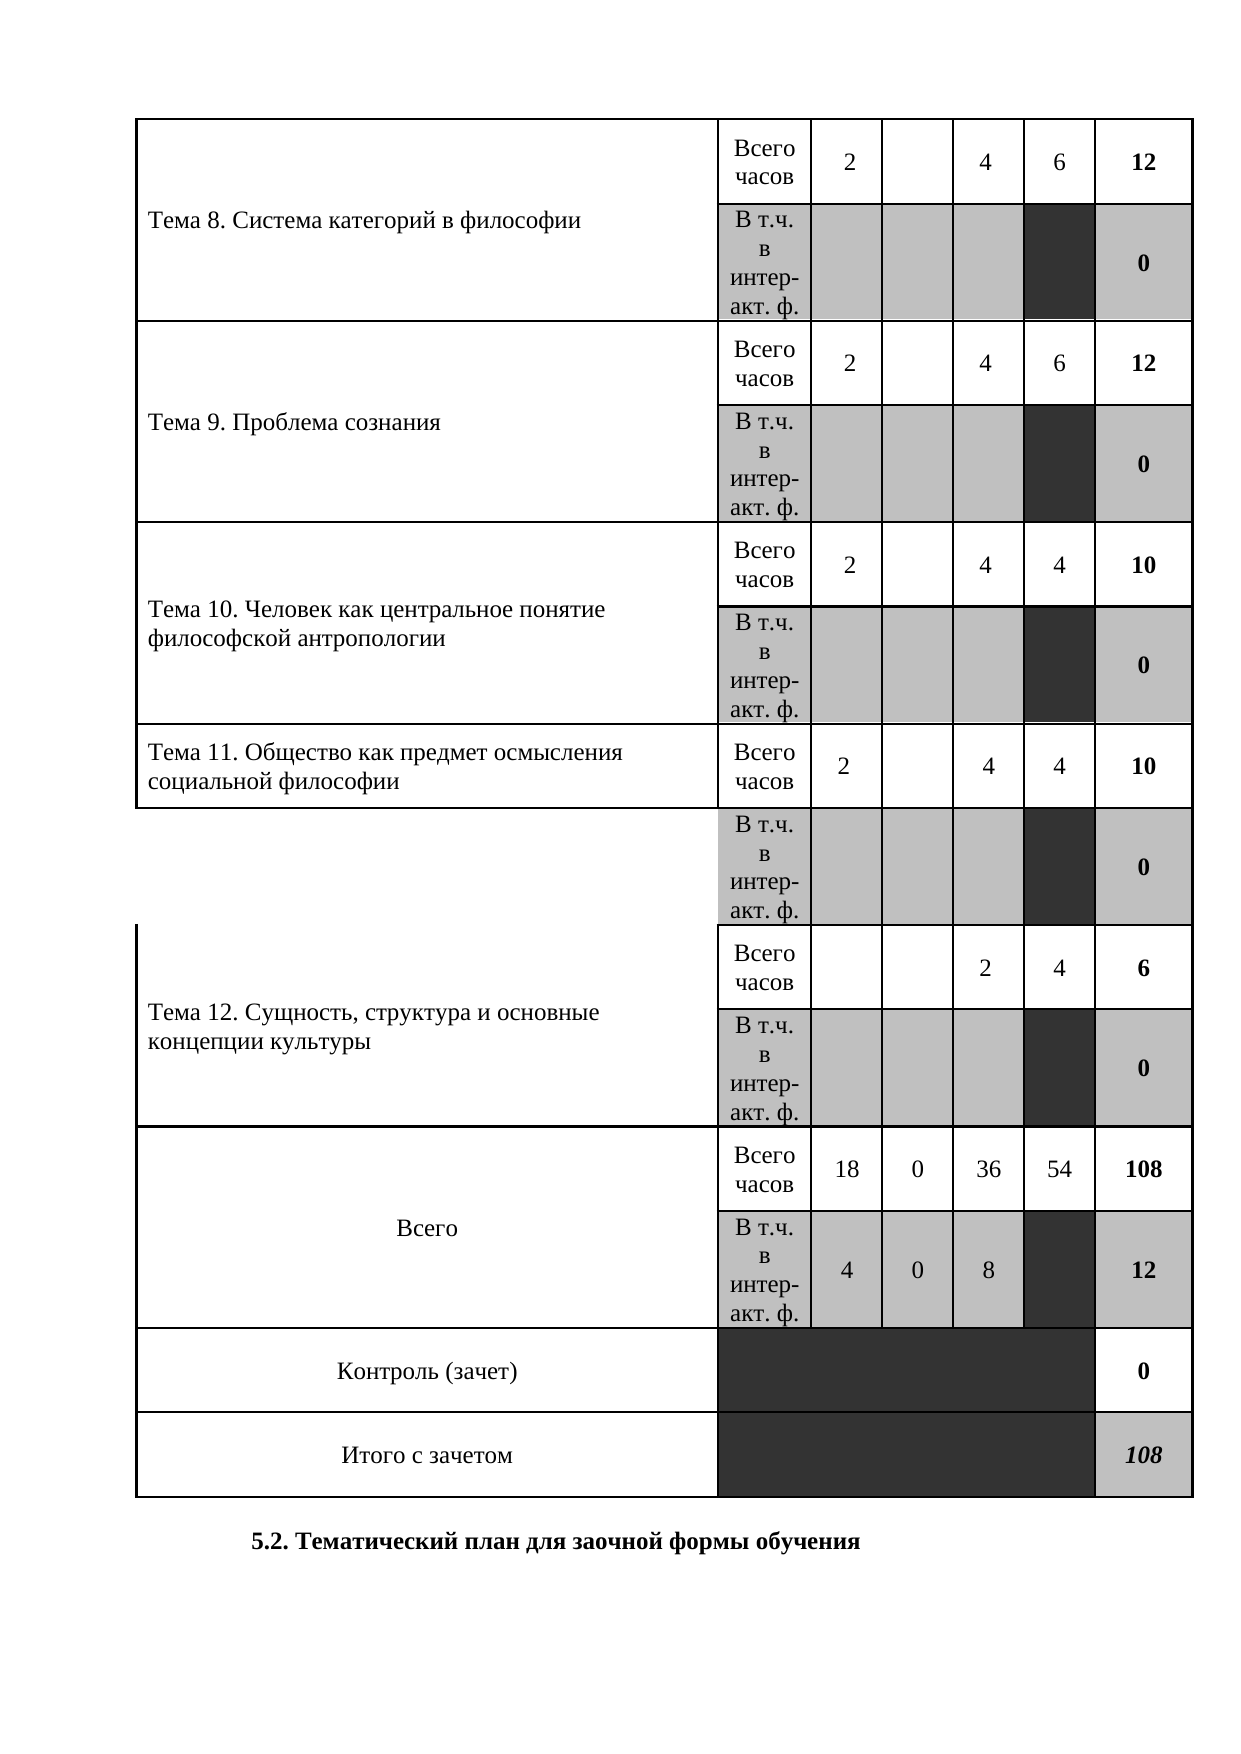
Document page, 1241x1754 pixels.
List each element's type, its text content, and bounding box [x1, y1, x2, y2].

table_cell [812, 608, 881, 722]
table_cell 4 [954, 725, 1023, 807]
table_cell Всего часов [719, 725, 810, 807]
table_cell 108 [1096, 1128, 1191, 1210]
table_cell [883, 725, 952, 807]
table_cell 12 [1096, 1212, 1191, 1327]
table_cell 4 [1025, 725, 1094, 807]
table_cell В т.ч. в интер-акт. ф. [718, 809, 810, 924]
table_cell Всего часов [719, 523, 810, 605]
table_cell [883, 523, 952, 605]
table_cell 10 [1096, 523, 1191, 605]
table_cell 4 [812, 1212, 881, 1327]
table_cell 2 [812, 120, 881, 202]
table_cell [1025, 1212, 1094, 1327]
table_cell 36 [954, 1128, 1023, 1210]
table_cell [954, 205, 1023, 319]
table_cell 4 [954, 120, 1023, 202]
table_cell В т.ч. в интер-акт. ф. [719, 205, 810, 319]
table_cell [883, 322, 952, 404]
table_cell 108 [1096, 1413, 1191, 1496]
table_cell 0 [1096, 809, 1191, 924]
table_cell [812, 926, 881, 1008]
table_cell Тема 11. Общество как предмет осмысления социальной философии [138, 725, 717, 807]
table_cell [883, 205, 952, 319]
table_cell Всего часов [719, 926, 810, 1008]
table_cell [765, 1329, 882, 1411]
table_cell [883, 1010, 952, 1125]
table_cell 2 [812, 523, 881, 605]
table_cell Всего часов [719, 322, 810, 404]
table_cell 0 [1096, 608, 1191, 722]
table_cell 4 [1025, 523, 1094, 605]
table_cell 4 [954, 322, 1023, 404]
table_cell Итого с зачетом [138, 1413, 717, 1496]
table_cell [812, 809, 881, 924]
table_cell 2 [812, 322, 881, 404]
table_cell [954, 406, 1023, 521]
table_cell В т.ч. в интер-акт. ф. [719, 608, 810, 722]
table_cell [883, 608, 952, 722]
table_cell 0 [883, 1128, 952, 1210]
table_cell [883, 120, 952, 202]
table_cell 18 [812, 1128, 881, 1210]
table_cell 0 [1096, 406, 1191, 521]
table_cell 0 [1096, 205, 1191, 319]
table_cell Всего часов [719, 1128, 810, 1210]
table_cell [883, 406, 952, 521]
table_cell [812, 205, 881, 319]
text 5.2. Тематический план для заочной формы обучения [177, 1526, 1152, 1555]
table_cell 0 [1096, 1329, 1191, 1411]
table_cell Тема 9. Проблема сознания [138, 322, 717, 521]
table_cell 2 [954, 926, 1023, 1008]
table_cell Тема 10. Человек как центральное понятие философской антропологии [138, 523, 717, 722]
table_cell 8 [954, 1212, 1023, 1327]
table_cell Всего часов [719, 120, 810, 202]
table_cell [953, 1413, 1024, 1496]
table_cell В т.ч. в интер-акт. ф. [719, 406, 810, 521]
table_cell Тема 12. Сущность, структура и основные концепции культуры [138, 924, 717, 1125]
table_cell 12 [1096, 120, 1191, 202]
table_cell [719, 1413, 811, 1496]
table_cell [719, 1329, 765, 1411]
table_cell 4 [1025, 926, 1094, 1008]
table_cell [1025, 1010, 1094, 1125]
table_cell 6 [1096, 926, 1191, 1008]
table_cell 12 [1096, 322, 1191, 404]
table_cell [1025, 205, 1094, 319]
table_cell [812, 406, 881, 521]
table_cell 4 [954, 523, 1023, 605]
table_cell [883, 926, 952, 1008]
table_cell 0 [1096, 1010, 1191, 1125]
table_cell [1025, 809, 1094, 924]
table_cell [811, 1413, 882, 1496]
table_cell 10 [1096, 725, 1191, 807]
table_cell Контроль (зачет) [138, 1329, 717, 1411]
table_cell [1025, 406, 1094, 521]
table_cell [1025, 608, 1094, 722]
table_cell [882, 1413, 953, 1496]
table_cell [954, 1010, 1023, 1125]
table_cell [882, 1329, 953, 1411]
table_cell [954, 608, 1023, 722]
table_cell 6 [1025, 322, 1094, 404]
table_cell Тема 8. Система категорий в философии [138, 120, 717, 319]
table_cell 54 [1025, 1128, 1094, 1210]
table_cell В т.ч. в интер-акт. ф. [719, 1212, 810, 1327]
table_cell 2 [812, 725, 881, 807]
table_cell 0 [883, 1212, 952, 1327]
table_cell Всего [138, 1128, 717, 1327]
table_cell В т.ч. в интер-акт. ф. [719, 1010, 810, 1125]
table_cell [1024, 1413, 1094, 1496]
table_cell [954, 809, 1023, 924]
table_cell [953, 1329, 1024, 1411]
table_cell [812, 1010, 881, 1125]
table_cell [1024, 1329, 1094, 1411]
table_cell 6 [1025, 120, 1094, 202]
table_cell [883, 809, 952, 924]
